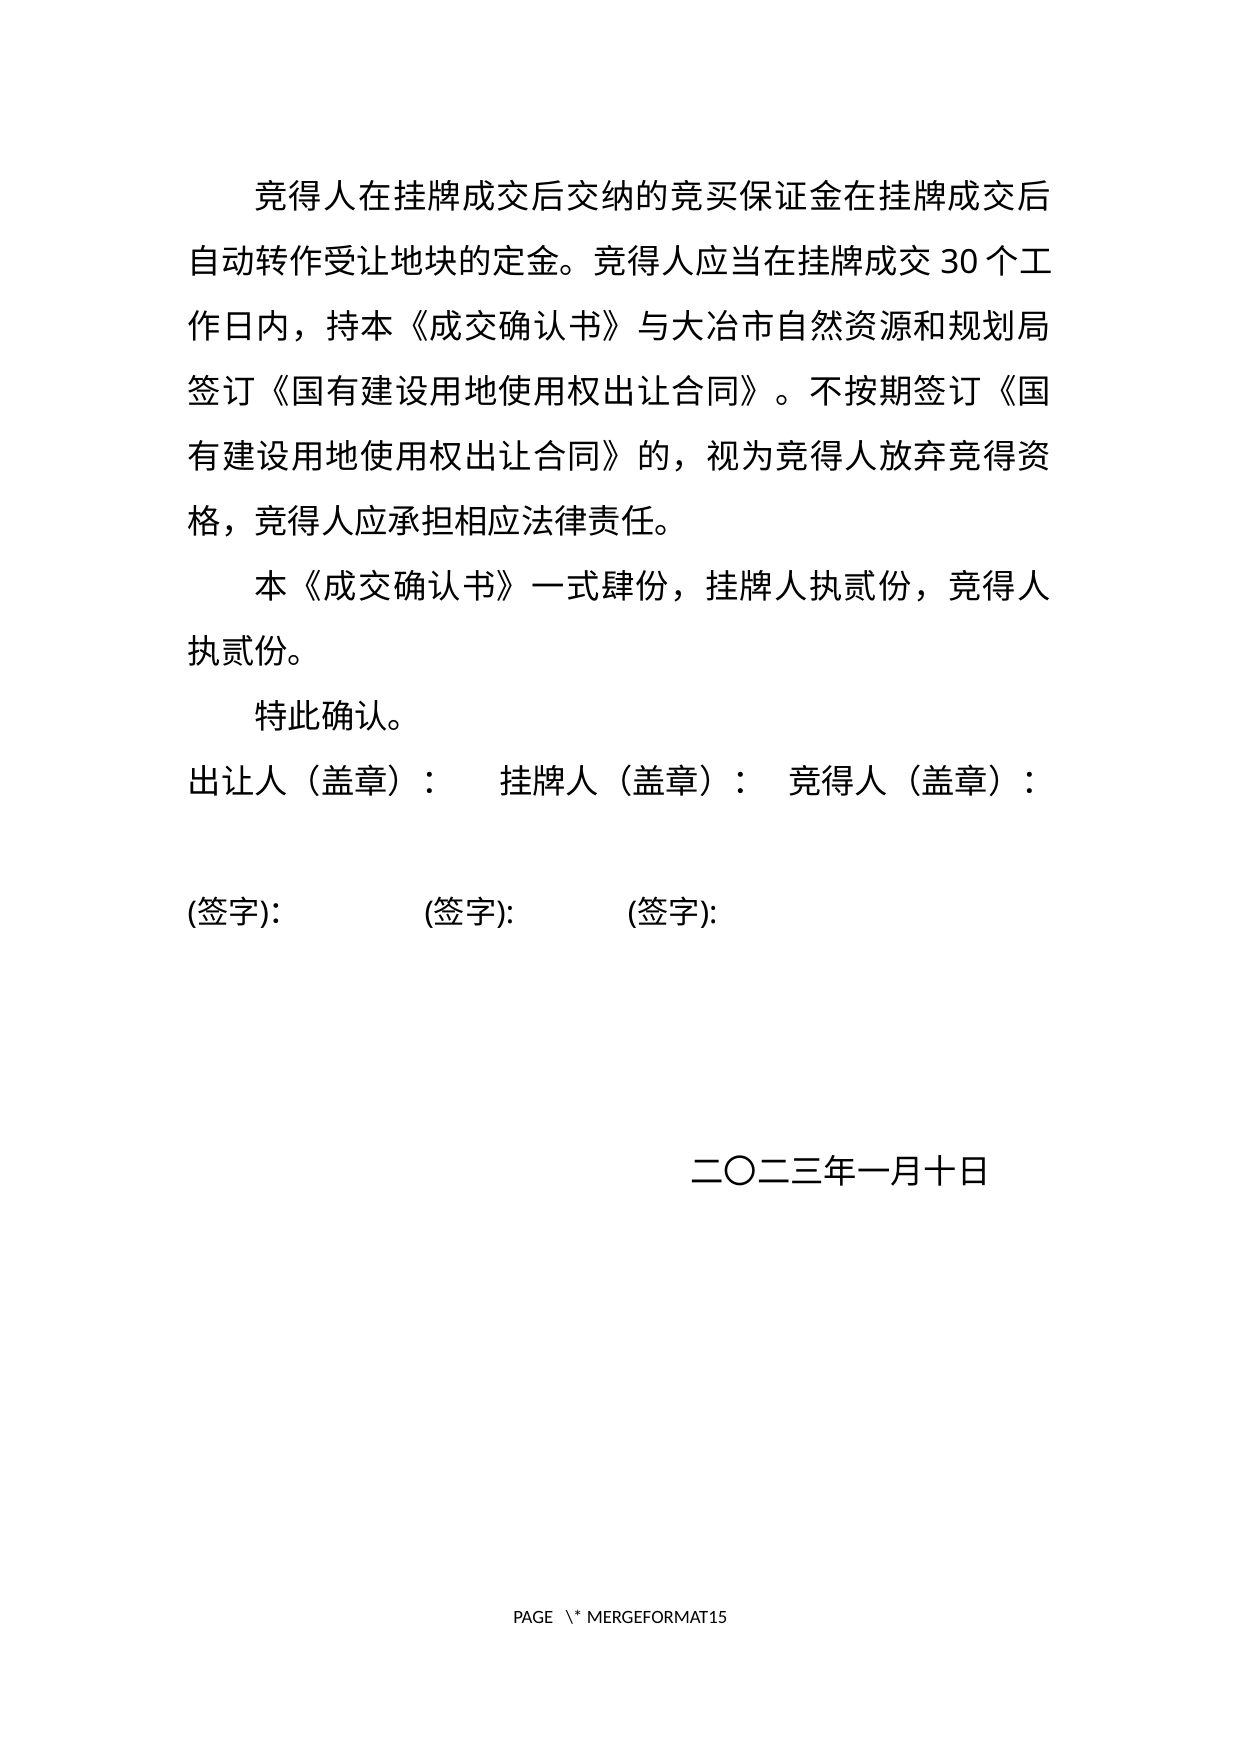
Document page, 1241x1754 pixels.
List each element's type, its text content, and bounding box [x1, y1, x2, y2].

text 出让人（盖章）： 挂牌人（盖章）： 竞得人（盖章）： [187, 747, 1053, 812]
text 竞得人在挂牌成交后交纳的竞买保证金在挂牌成交后自动转作受让地块的定金。竞得人应当在挂牌成交30个工作日内，持本《成交确认书》与大冶市自然资源和规划局签订《国有建设用地使用权出让合同》。不按期签订《国有建设用地使用权出让合同》的，视为竞得人放弃竞得资格，竞得人应承担相应法律责任。 [187, 162, 1053, 552]
text 本《成交确认书》一式肆份，挂牌人执贰份，竞得人执贰份。 [187, 552, 1053, 682]
text 二〇二三年一月十日 [187, 1137, 990, 1202]
text (签字)： (签字): (签字): [187, 877, 1053, 942]
text 特此确认。 [187, 682, 1053, 747]
